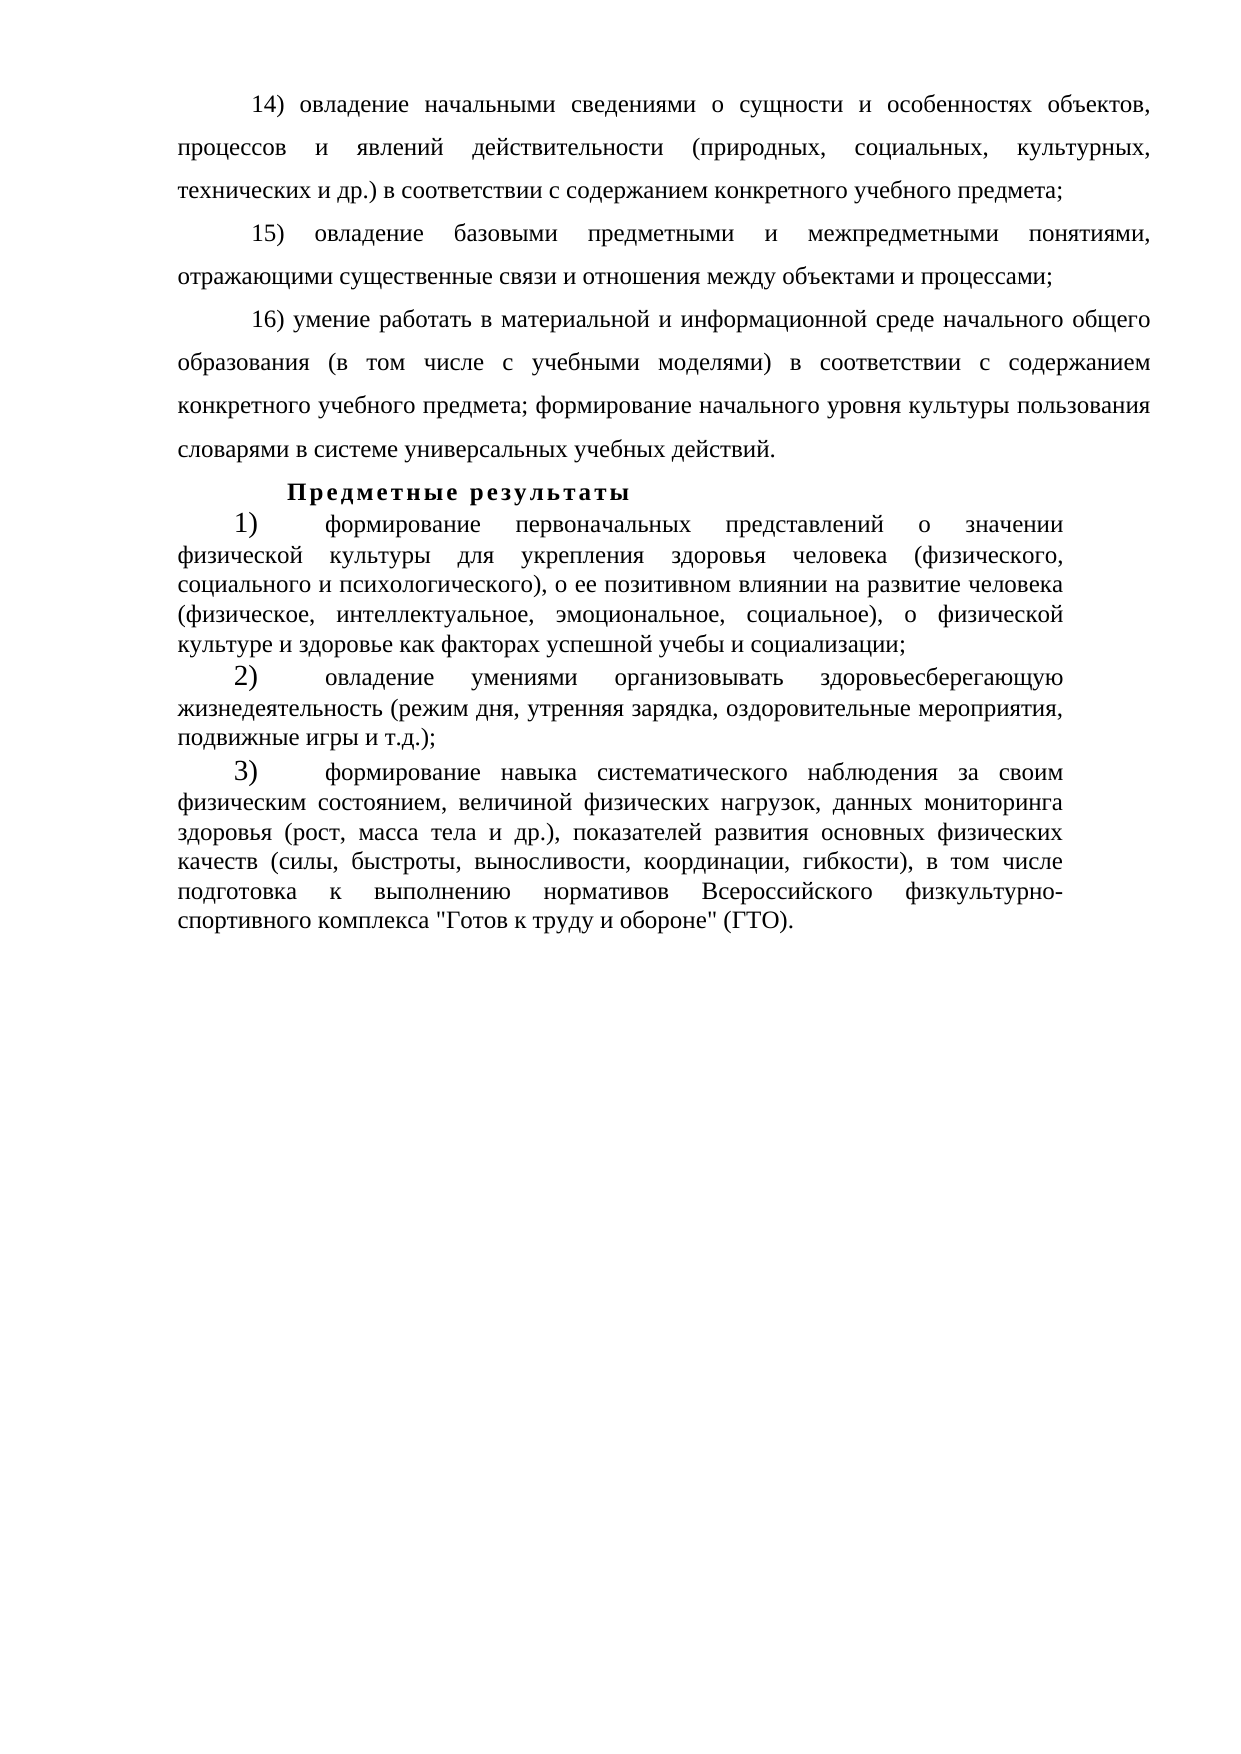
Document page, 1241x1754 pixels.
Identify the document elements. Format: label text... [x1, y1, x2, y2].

list овладение умениями организовывать здоровьесберегающую жизнедеятельность (режим дня, утренняя зарядка, оздоровительные мероприятия, подвижные игры и т.д.); [177, 658, 1064, 751]
subtitle Предметные результаты [287, 477, 1152, 506]
list формирование навыка систематического наблюдения за своим физическим состоянием, величиной физических нагрузок, данных мониторинга здоровья (рост, масса тела и др.), показателей развития основных физических качеств (силы, быстроты, выносливости, координации, гибкости), в том числе подготовка к выполнению нормативов Всероссийского физкультурно-спортивного комплекса "Готов к труду и обороне" (ГТО). [177, 753, 1064, 934]
list формирование первоначальных представлений о значении физической культуры для укрепления здоровья человека (физического, социального и психологического), о ее позитивном влиянии на развитие человека (физическое, интеллектуальное, эмоциональное, социальное), о физической культуре и здоровье как факторах успешной учебы и социализации; [177, 506, 1064, 657]
text 14) овладение начальными сведениями о сущности и особенностях объектов, процессов и явлений действительности (природных, социальных, культурных, технических и др.) в соответствии с содержанием конкретного учебного предмета; [177, 89, 1152, 204]
text 16) умение работать в материальной и информационной среде начального общего образования (в том числе с учебными моделями) в соответствии с содержанием конкретного учебного предмета; формирование начального уровня культуры пользования словарями в системе универсальных учебных действий. [177, 304, 1152, 462]
text 15) овладение базовыми предметными и межпредметными понятиями, отражающими существенные связи и отношения между объектами и процессами; [177, 218, 1152, 290]
